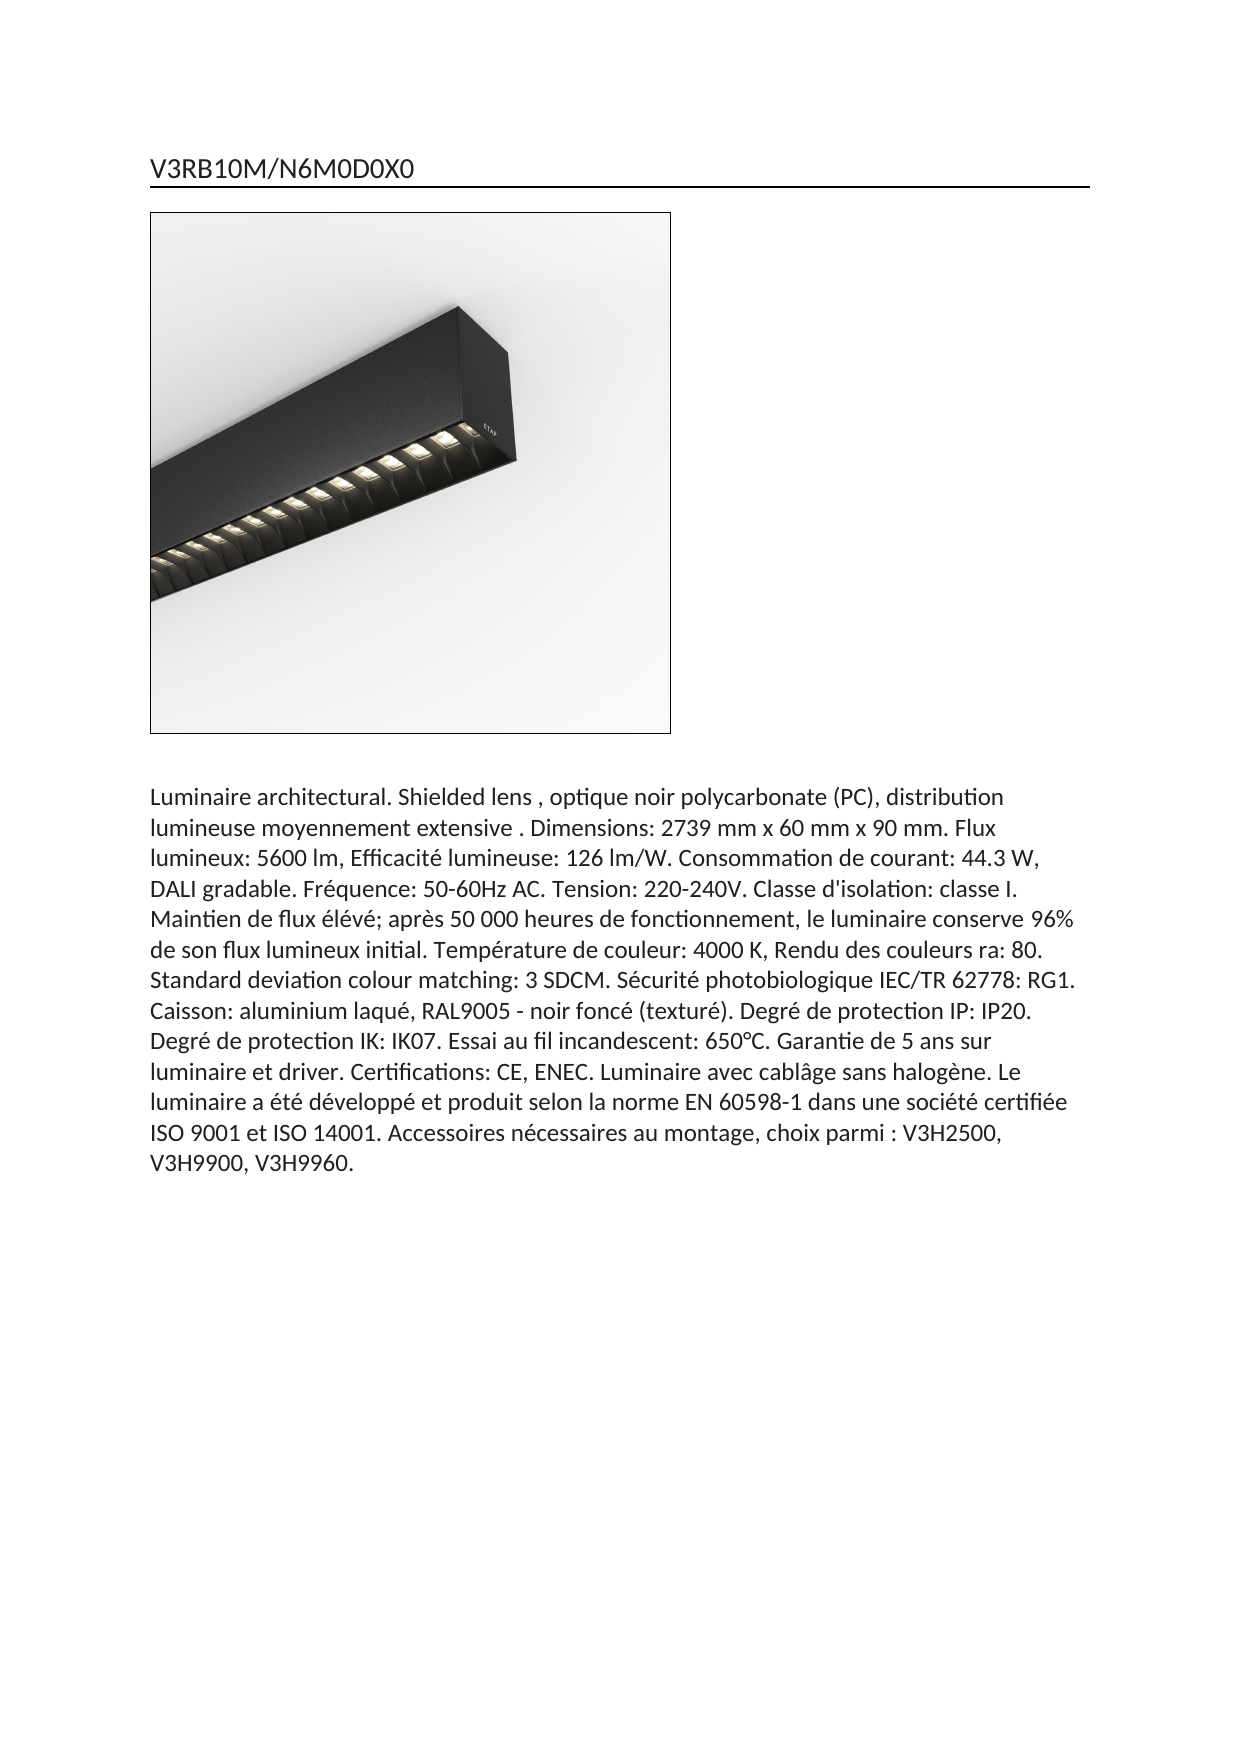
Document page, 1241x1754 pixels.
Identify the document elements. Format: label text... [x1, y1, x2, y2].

picture [151, 213, 670, 733]
text Luminaire architectural. Shielded lens , optique noir polycarbonate (PC), distribution lumineuse moyennement extensive . Dimensions: 2739 mm x 60 mm x 90 mm. Flux lumineux: 5600 lm, Efficacité lumineuse: 126 lm/W. Consommation de courant: 44.3 W, DALI gradable. Fréquence: 50-60Hz AC. Tension: 220-240V. Classe d'isolation: classe I. Maintien de flux élévé; après 50 000 heures de fonctionnement, le luminaire conserve 96% de son flux lumineux initial. Température de couleur: 4000 K, Rendu des couleurs ra: 80. Standard deviation colour matching: 3 SDCM. Sécurité photobiologique IEC/TR 62778: RG1. Caisson: aluminium laqué, RAL9005 - noir foncé (texturé). Degré de protection IP: IP20. Degré de protection IK: IK07. Essai au fil incandescent: 650°C. Garantie de 5 ans sur luminaire et driver. Certifications: CE, ENEC. Luminaire avec cablâge sans halogène. Le luminaire a été développé et produit selon la norme EN 60598-1 dans une société certifiée ISO 9001 et ISO 14001. Accessoires nécessaires au montage, choix parmi : V3H2500, V3H9900, V3H9960. [150, 781, 1090, 1178]
text V3RB10M/N6M0D0X0 [150, 150, 1090, 186]
